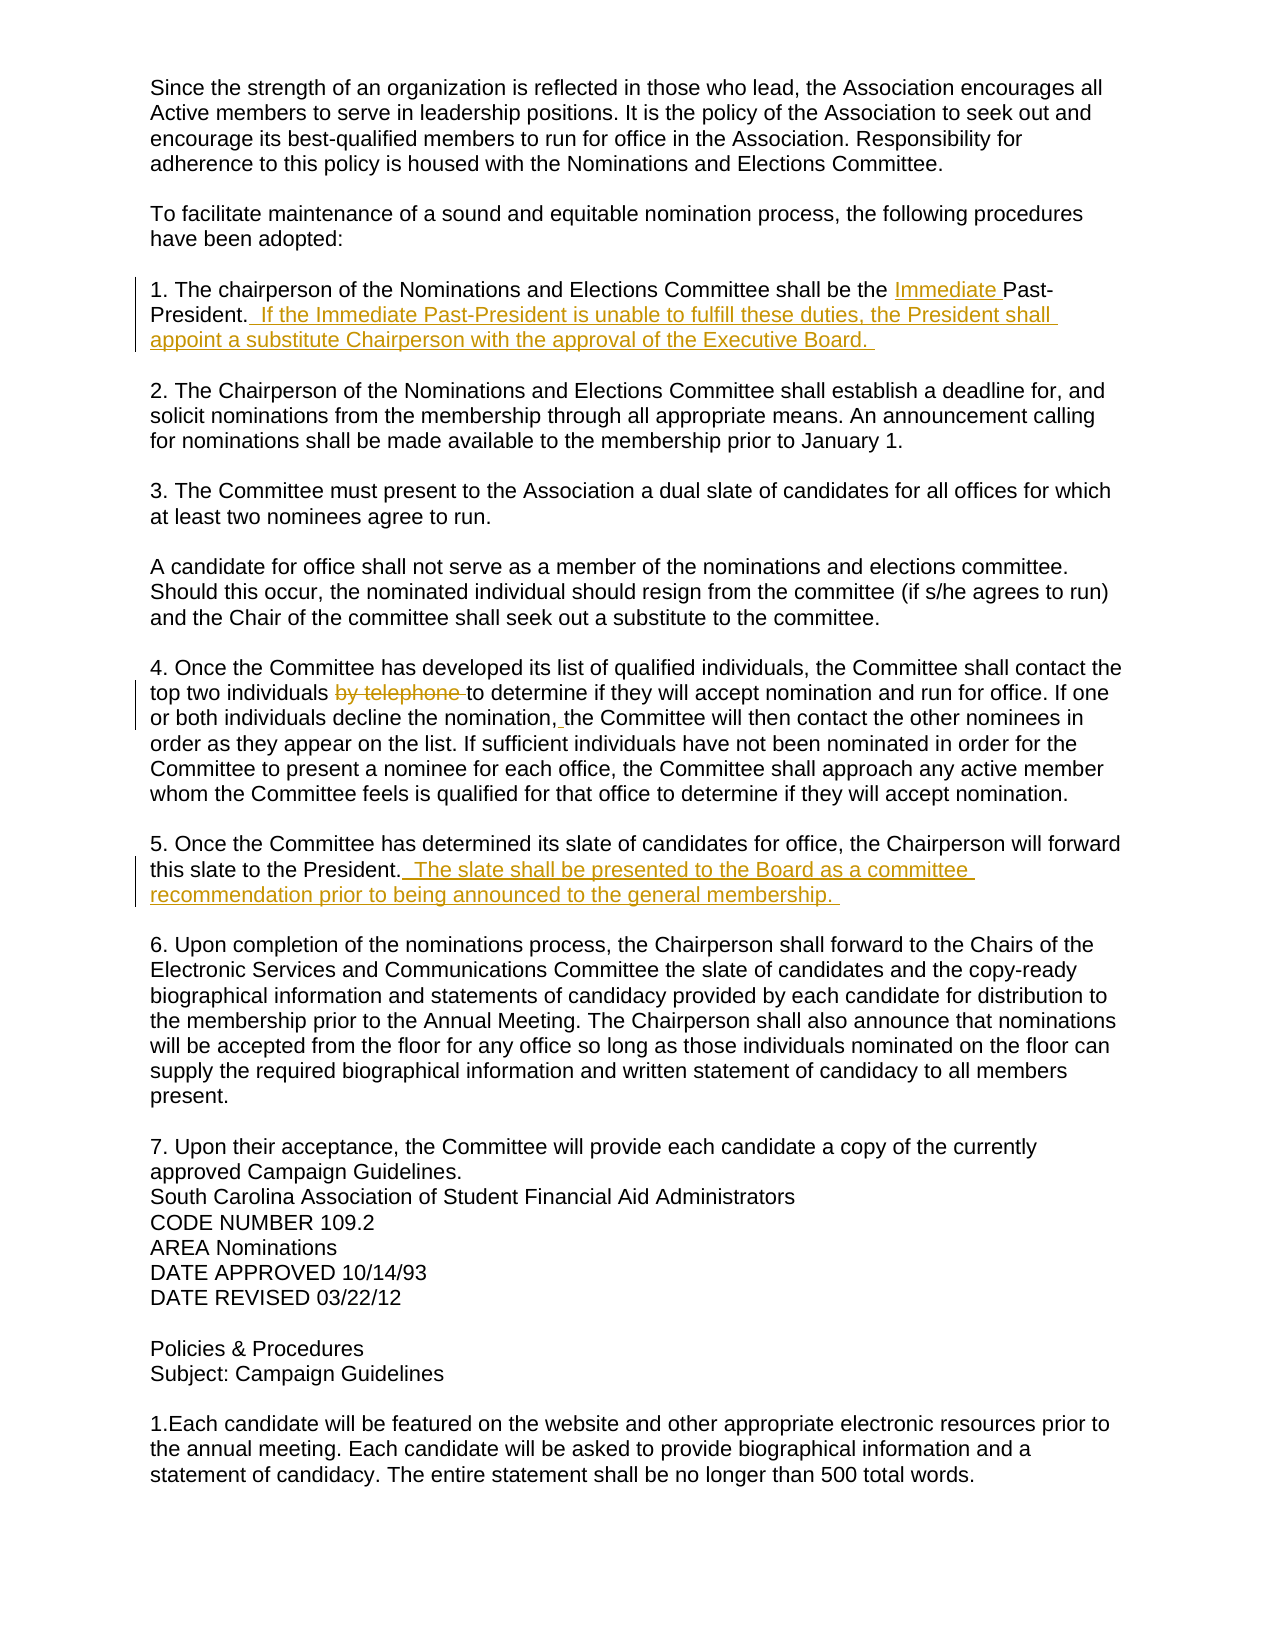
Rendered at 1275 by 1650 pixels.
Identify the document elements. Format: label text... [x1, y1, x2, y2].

text 5. Once the Committee has determined its slate of candidates for office, the Chairperson will forward this slate to the President. [150, 831, 1125, 907]
text AREA Nominations [150, 1234, 1125, 1260]
text A candidate for office shall not serve as a member of the nominations and elections committee. Should this occur, the nominated individual should resign from the committee (if s/he agrees to run) and the Chair of the committee shall seek out a substitute to the committee. [150, 554, 1125, 629]
text 7. Upon their acceptance, the Committee will provide each candidate a copy of the currently approved Campaign Guidelines. [150, 1134, 1125, 1184]
text Since the strength of an organization is reflected in those who lead, the Association encourages all Active members to serve in leadership positions. It is the policy of the Association to seek out and encourage its best-qualified members to run for office in the Association. Responsibility for adherence to this policy is housed with the Nominations and Elections Committee. [150, 75, 1125, 176]
text 1. The chairperson of the Nominations and Elections Committee shall be the Past-President. [150, 277, 1125, 352]
text DATE APPROVED 10/14/93 [150, 1260, 1125, 1285]
text 4. Once the Committee has developed its list of qualified individuals, the Committee shall contact the top two individuals to determine if they will accept nomination and run for office. If one or both individuals decline the nomination,the Committee will then contact the other nominees in order as they appear on the list. If sufficient individuals have not been nominated in order for the Committee to present a nominee for each office, the Committee shall approach any active member whom the Committee feels is qualified for that office to determine if they will accept nomination. [150, 655, 1125, 806]
text Policies & Procedures [150, 1335, 1125, 1361]
text 6. Upon completion of the nominations process, the Chairperson shall forward to the Chairs of the Electronic Services and Communications Committee the slate of candidates and the copy-ready biographical information and statements of candidacy provided by each candidate for distribution to the membership prior to the Annual Meeting. The Chairperson shall also announce that nominations will be accepted from the floor for any office so long as those individuals nominated on the floor can supply the required biographical information and written statement of candidacy to all members present. [150, 932, 1125, 1108]
text To facilitate maintenance of a sound and equitable nomination process, the following procedures have been adopted: [150, 201, 1125, 251]
text Subject: Campaign Guidelines [150, 1361, 1125, 1386]
text 1.Each candidate will be featured on the website and other appropriate electronic resources prior to the annual meeting. Each candidate will be asked to provide biographical information and a statement of candidacy. The entire statement shall be no longer than 500 total words. [150, 1411, 1125, 1487]
text South Carolina Association of Student Financial Aid Administrators [150, 1184, 1125, 1209]
text CODE NUMBER 109.2 [150, 1209, 1125, 1234]
text DATE REVISED 03/22/12 [150, 1285, 1125, 1310]
text 2. The Chairperson of the Nominations and Elections Committee shall establish a deadline for, and solicit nominations from the membership through all appropriate means. An announcement calling for nominations shall be made available to the membership prior to January 1. [150, 377, 1125, 453]
text 3. The Committee must present to the Association a dual slate of candidates for all offices for which at least two nominees agree to run. [150, 478, 1125, 529]
